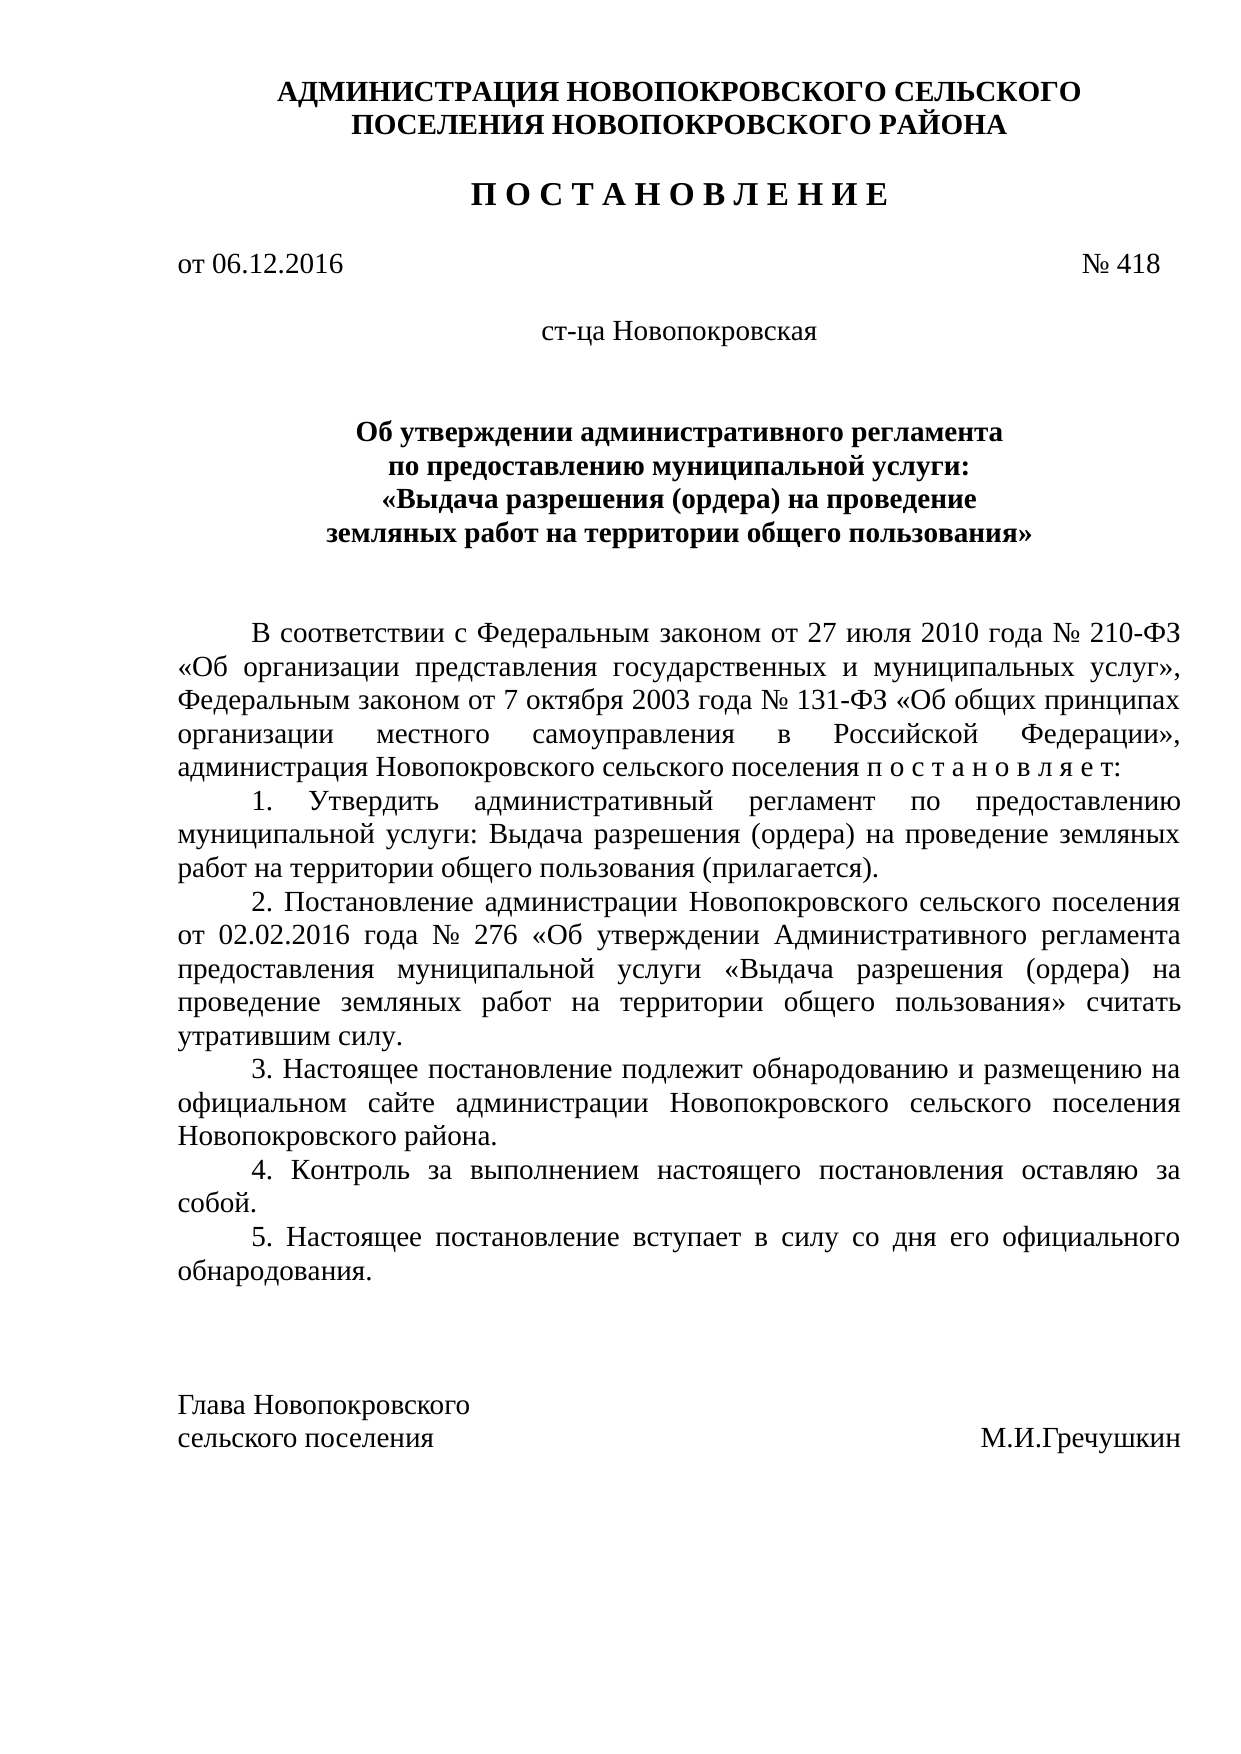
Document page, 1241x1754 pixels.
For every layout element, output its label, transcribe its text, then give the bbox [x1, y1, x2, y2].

text АДМИНИСТРАЦИЯ НОВОПОКРОВСКОГО СЕЛЬСКОГО [177, 74, 1181, 107]
text 5. Настоящее постановление вступает в силу со дня его официального обнародования. [177, 1219, 1181, 1286]
text «Выдача разрешения (ордера) на проведение [177, 481, 1181, 515]
text ПОСЕЛЕНИЯ НОВОПОКРОВСКОГО РАЙОНА [177, 107, 1181, 141]
text 3. Настоящее постановление подлежит обнародованию и размещению на официальном сайте администрации Новопокровского сельского поселения Новопокровского района. [177, 1051, 1181, 1152]
text земляных работ на территории общего пользования» [177, 515, 1181, 548]
text Об утверждении административного регламента [177, 414, 1181, 448]
text по предоставлению муниципальной услуги: [177, 448, 1181, 481]
text сельского поселения М.И.Гречушкин [177, 1420, 1181, 1454]
text В соответствии с Федеральным законом от 27 июля 2010 года № 210-ФЗ «Об организации представления государственных и муниципальных услуг», Федеральным законом от 7 октября 2003 года № 131-ФЗ «Об общих принципах организации местного самоуправления в Российской Федерации», администрация Новопокровского сельского поселения п о с т а н о в л я е т: [177, 615, 1181, 783]
text от 06.12.2016 № 418 [177, 246, 1181, 280]
text Глава Новопокровского [177, 1387, 1181, 1420]
text 4. Контроль за выполнением настоящего постановления оставляю за собой. [177, 1152, 1181, 1219]
text 1. Утвердить административный регламент по предоставлению муниципальной услуги: Выдача разрешения (ордера) на проведение земляных работ на территории общего пользования (прилагается). [177, 783, 1181, 884]
text ст-ца Новопокровская [177, 313, 1181, 347]
text 2. Постановление администрации Новопокровского сельского поселения от 02.02.2016 года № 276 «Об утверждении Административного регламента предоставления муниципальной услуги «Выдача разрешения (ордера) на проведение земляных работ на территории общего пользования» считать утратившим силу. [177, 884, 1181, 1051]
text П О С Т А Н О В Л Е Н И Е [177, 174, 1181, 213]
